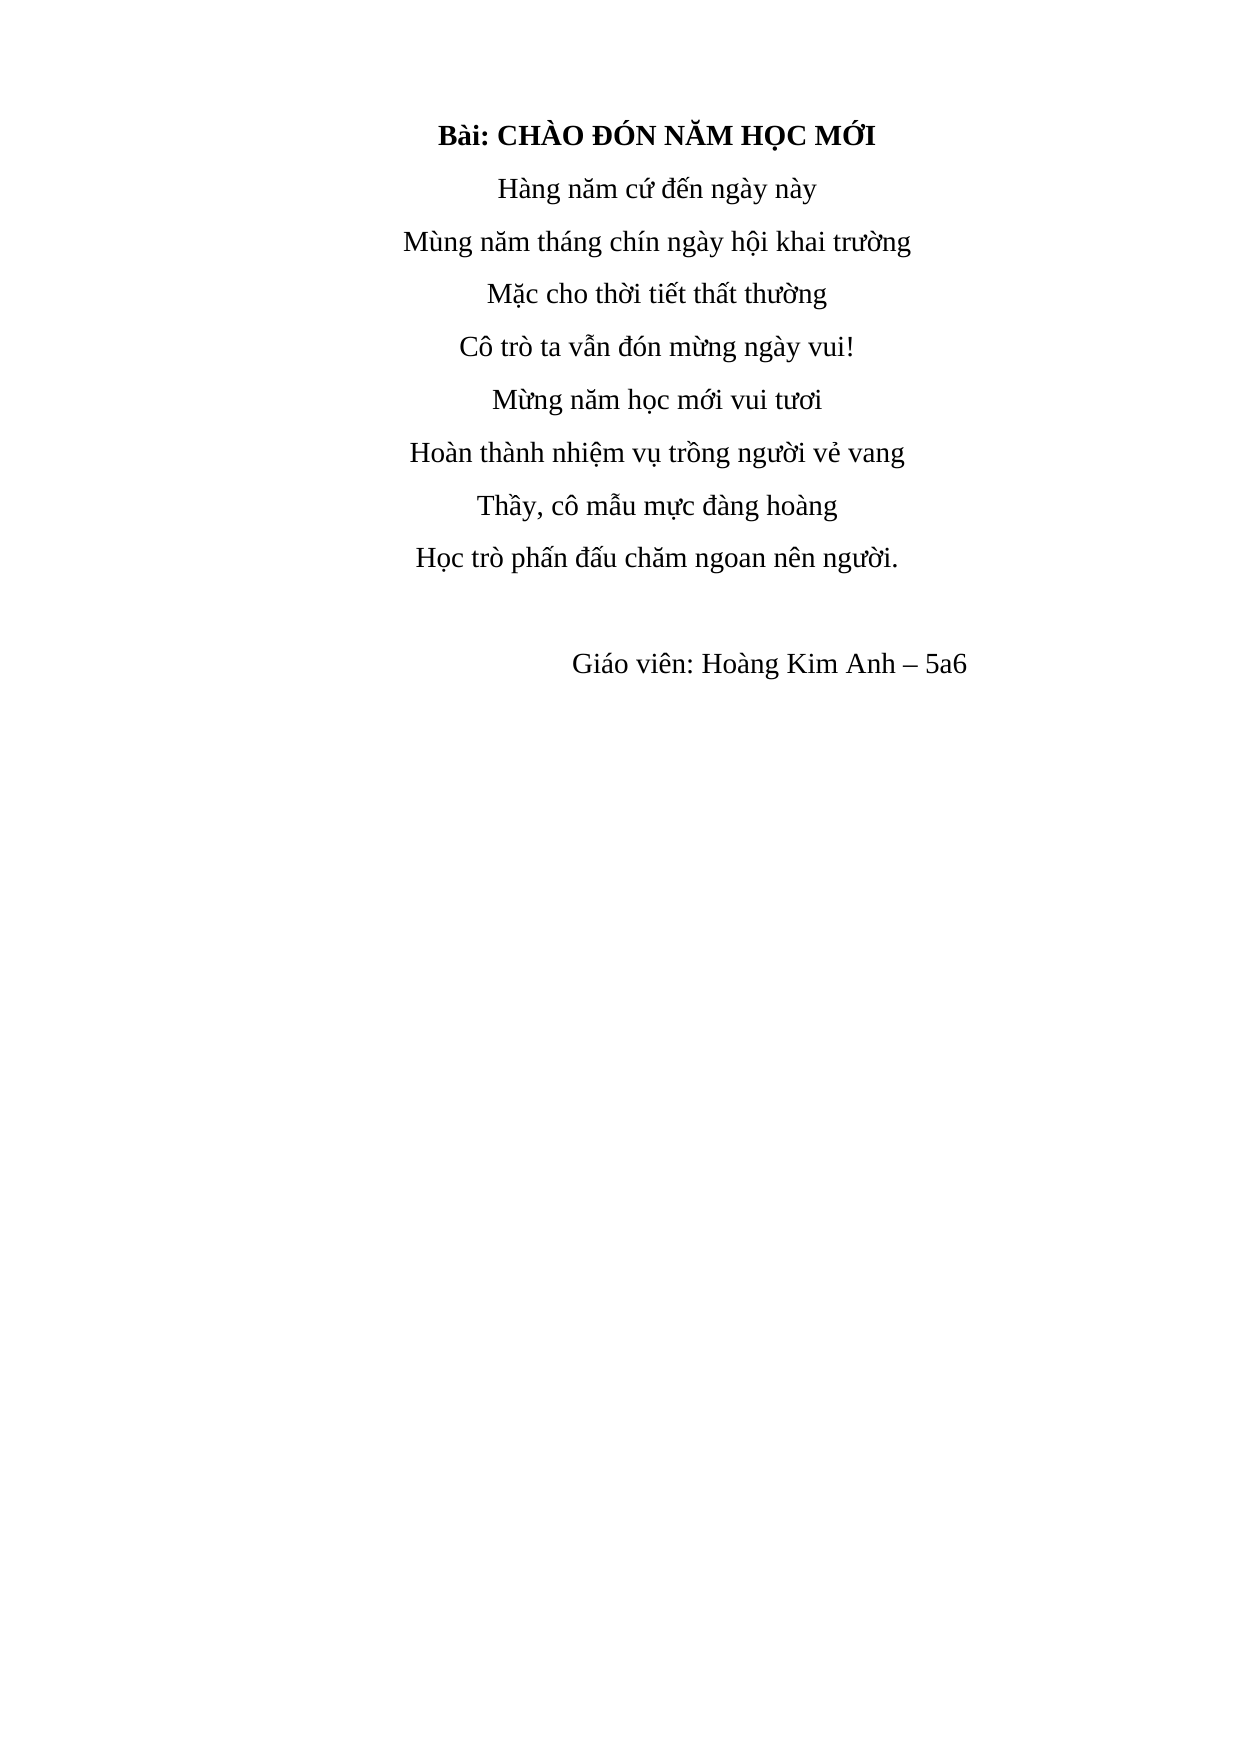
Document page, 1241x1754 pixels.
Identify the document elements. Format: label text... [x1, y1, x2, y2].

text Học trò phấn đấu chăm ngoan nên người. [148, 541, 1166, 574]
text Mùng năm tháng chín ngày hội khai trường [148, 224, 1166, 257]
text Mừng năm học mới vui tươi [148, 382, 1166, 416]
text Giáo viên: Hoàng Kim Anh – 5a6 [298, 646, 1166, 680]
text Thầy, cô mẫu mực đàng hoàng [148, 488, 1166, 521]
text Mặc cho thời tiết thất thường [148, 277, 1166, 310]
text Cô trò ta vẫn đón mừng ngày vui! [148, 329, 1166, 363]
text Hàng năm cứ đến ngày này [148, 171, 1166, 204]
text Hoàn thành nhiệm vụ trồng người vẻ vang [148, 435, 1166, 468]
text Bài: CHÀO ĐÓN NĂM HỌC MỚI [148, 118, 1166, 152]
